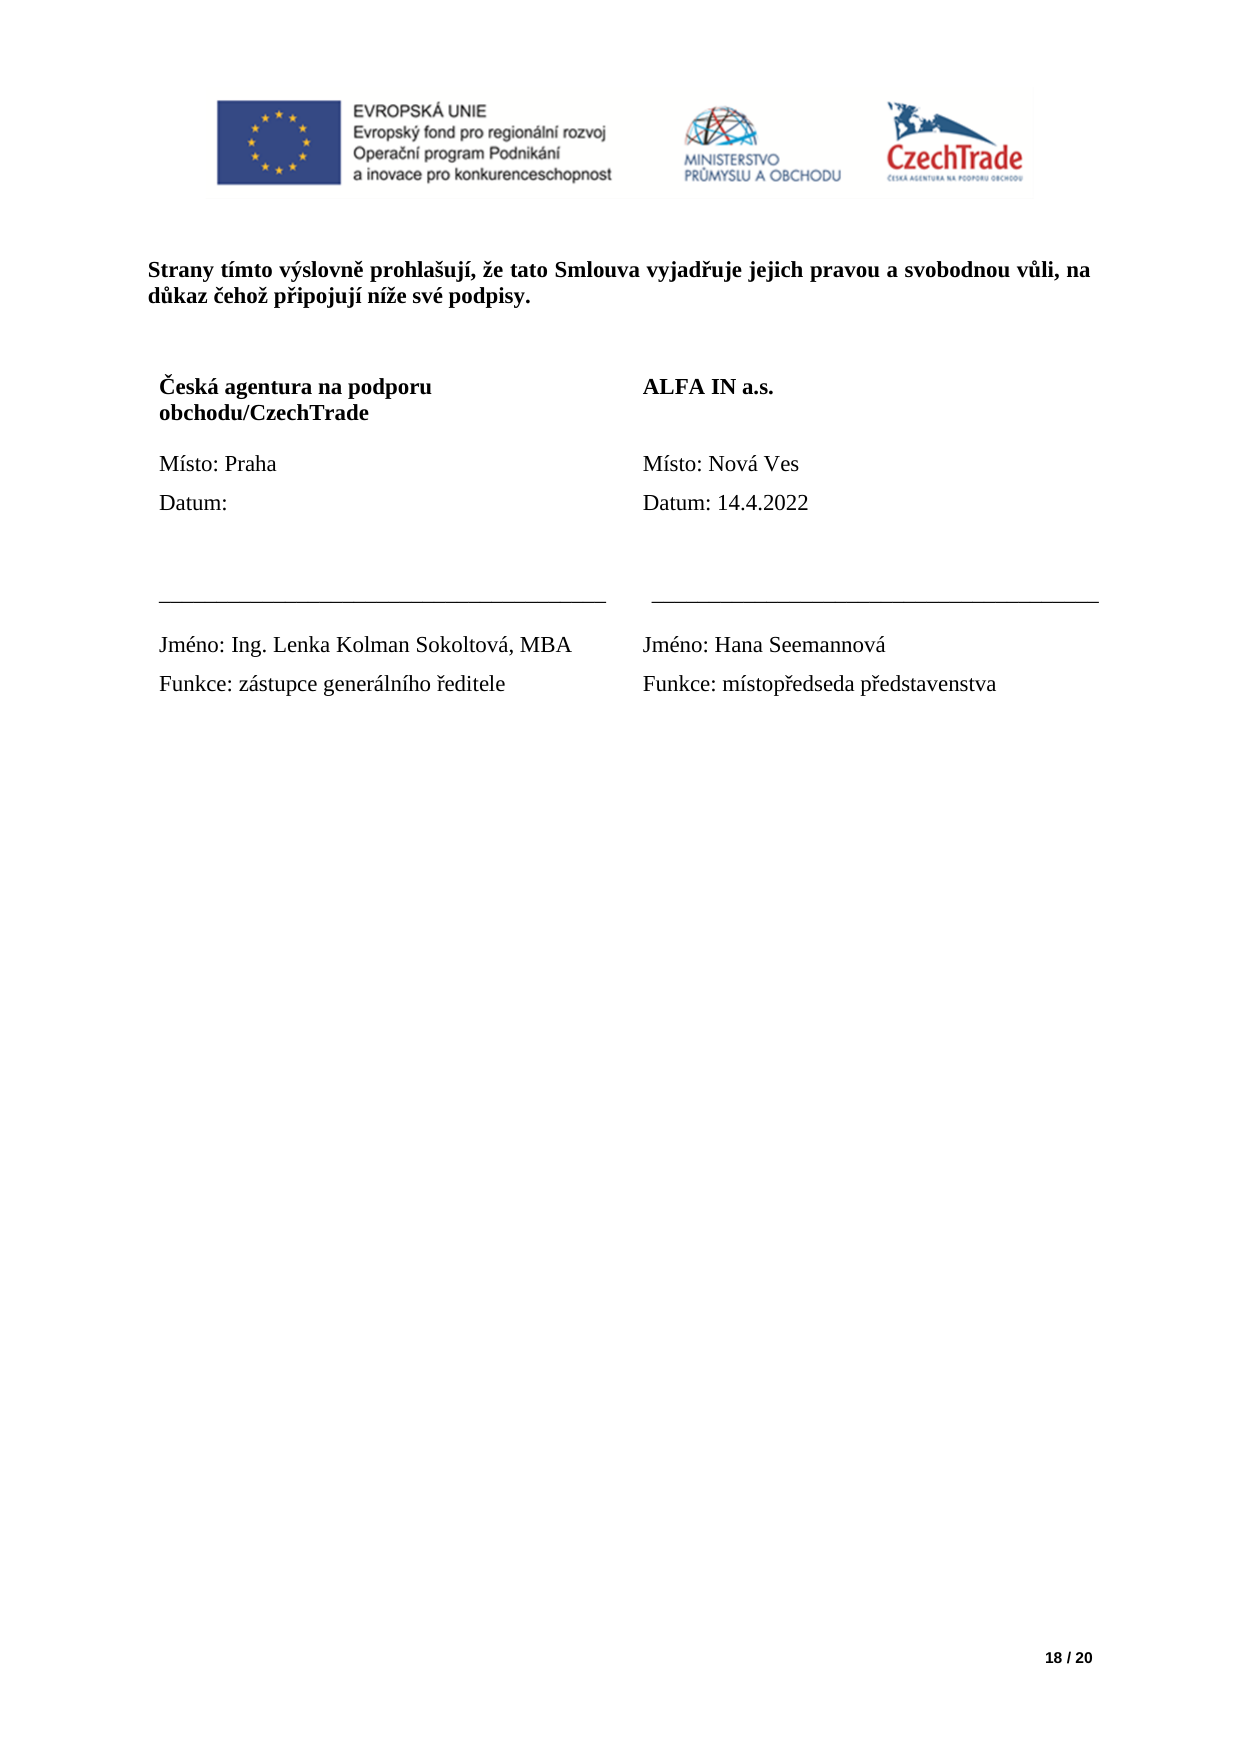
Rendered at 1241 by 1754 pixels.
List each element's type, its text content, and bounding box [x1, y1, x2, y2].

table_cell Místo: Praha Datum: [148, 438, 631, 528]
text Strany tímto výslovně prohlašují, že tato Smlouva vyjadřuje jejich pravou a svobodnou vůli, na důkaz čehož připojují níže své podpisy. [148, 256, 1092, 309]
picture [205, 87, 1035, 200]
table_cell Jméno: Hana Seemannová Funkce: místopředseda představenstva [631, 618, 1119, 708]
table_header ALFA IN a.s. [631, 360, 1119, 438]
table_cell _______________________________________ [631, 528, 1119, 618]
table_header Česká agentura na podporu obchodu/CzechTrade [148, 360, 631, 438]
table_cell Místo: Nová Ves Datum: 14.4.2022 [631, 438, 1119, 528]
table_cell Jméno: Ing. Lenka Kolman Sokoltová, MBA Funkce: zástupce generálního ředitele [148, 618, 631, 708]
table_cell _______________________________________ [148, 528, 631, 618]
